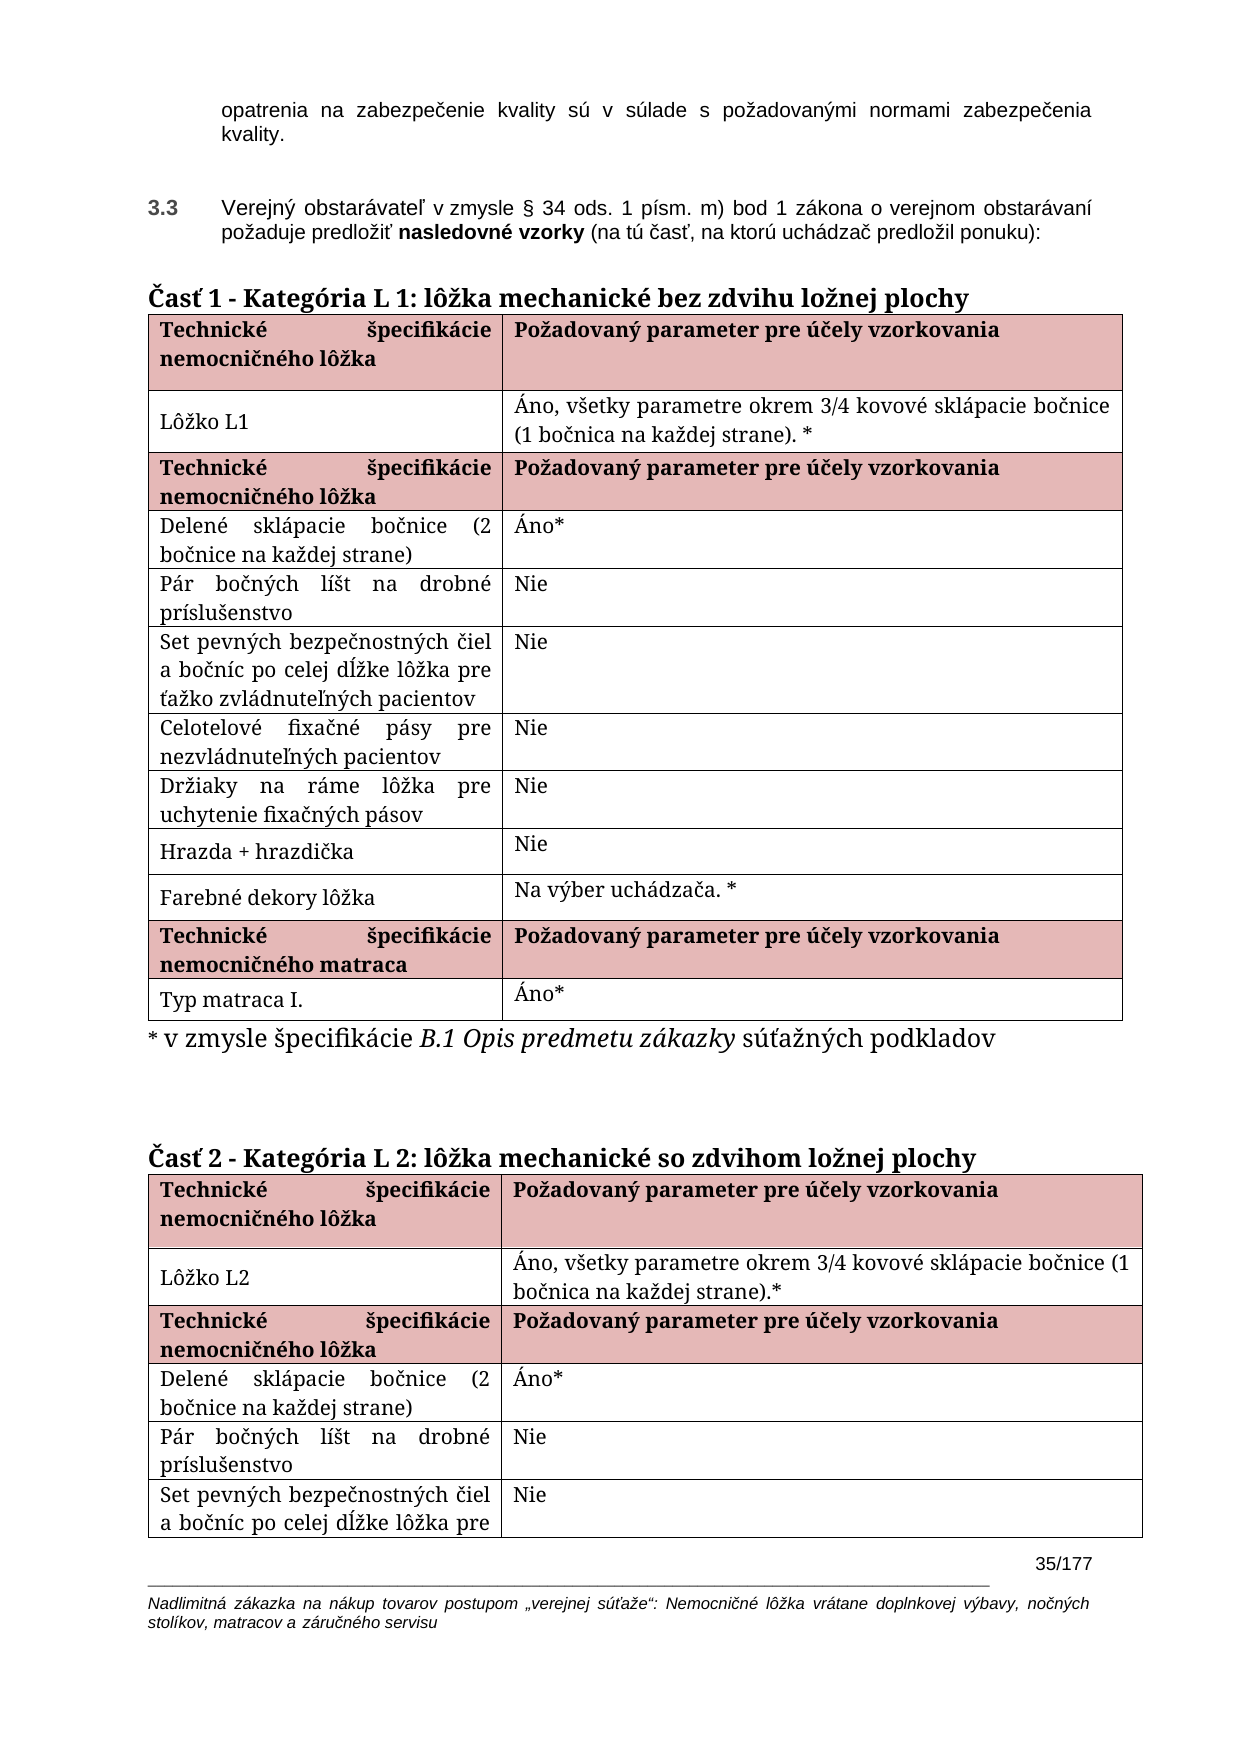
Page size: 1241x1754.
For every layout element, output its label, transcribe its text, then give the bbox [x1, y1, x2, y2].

table_cell Farebné dekory lôžka [149, 875, 502, 920]
table_cell Áno, všetky parametre okrem 3/4 kovové sklápacie bočnice (1 bočnica na každej strane). * [503, 391, 1122, 452]
table_cell Delené sklápacie bočnice (2 bočnice na každej strane) [149, 511, 502, 568]
table_cell Áno* [503, 511, 1122, 568]
table_header Technické špecifikácie nemocničného lôžka [149, 1175, 501, 1247]
table_cell Nie [503, 627, 1122, 712]
table_cell Nie [502, 1480, 1142, 1537]
table_cell Delené sklápacie bočnice (2 bočnice na každej strane) [149, 1364, 501, 1421]
table_cell Áno, všetky parametre okrem 3/4 kovové sklápacie bočnice (1 bočnica na každej strane).* [502, 1249, 1142, 1305]
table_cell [149, 1480, 501, 1537]
table_cell Hrazda + hrazdička [149, 829, 502, 874]
table_cell Áno* [503, 979, 1122, 1020]
table_header Požadovaný parameter pre účely vzorkovania [502, 1175, 1142, 1247]
table_cell Áno* [502, 1364, 1142, 1421]
table_cell Nie [503, 771, 1122, 828]
table_cell Nie [503, 714, 1122, 770]
table_cell Na výber uchádzača. * [503, 875, 1122, 920]
text Časť 1 - Kategória L 1: lôžka mechanické bez zdvihu ložnej plochy [148, 280, 1092, 314]
table_cell Technické špecifikácie nemocničného lôžka [149, 1306, 501, 1363]
table_cell Celotelové fixačné pásy pre nezvládnuteľných pacientov [149, 714, 502, 770]
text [148, 98, 1092, 146]
text Časť 2 - Kategória L 2: lôžka mechanické so zdvihom ložnej plochy [148, 1140, 1092, 1174]
table_cell Nie [503, 829, 1122, 874]
table_cell Nie [503, 569, 1122, 626]
table_header Požadovaný parameter pre účely vzorkovania [503, 315, 1122, 390]
table_cell Technické špecifikácie nemocničného lôžka [149, 453, 502, 510]
table_header Technické špecifikácie nemocničného lôžka [149, 315, 502, 390]
text * v zmysle špecifikácie B.1 Opis predmetu zákazky súťažných podkladov [148, 1021, 1092, 1055]
text 3.3 Verejný obstarávateľ v zmysle § 34 ods. 1 písm. m) bod 1 zákona o verejnom obstarávaní požaduje predložiť nasledovné vzorky (na tú časť, na ktorú uchádzač predložil ponuku): [148, 195, 1092, 244]
table_cell Požadovaný parameter pre účely vzorkovania [502, 1306, 1142, 1363]
table_cell Nie [502, 1422, 1142, 1479]
table_cell Set pevných bezpečnostných čiel a bočníc po celej dĺžke lôžka pre ťažko zvládnuteľných pacientov [149, 627, 502, 712]
table_cell Pár bočných líšt na drobné príslušenstvo [149, 569, 502, 626]
table_cell Lôžko L2 [149, 1249, 501, 1305]
table_cell Pár bočných líšt na drobné príslušenstvo [149, 1422, 501, 1479]
table_cell Držiaky na ráme lôžka pre uchytenie fixačných pásov [149, 771, 502, 828]
table_cell Požadovaný parameter pre účely vzorkovania [503, 453, 1122, 510]
table_cell Požadovaný parameter pre účely vzorkovania [503, 921, 1122, 978]
table_cell Typ matraca I. [149, 979, 502, 1020]
table_cell Lôžko L1 [149, 391, 502, 452]
table_cell Technické špecifikácie nemocničného matraca [149, 921, 502, 978]
